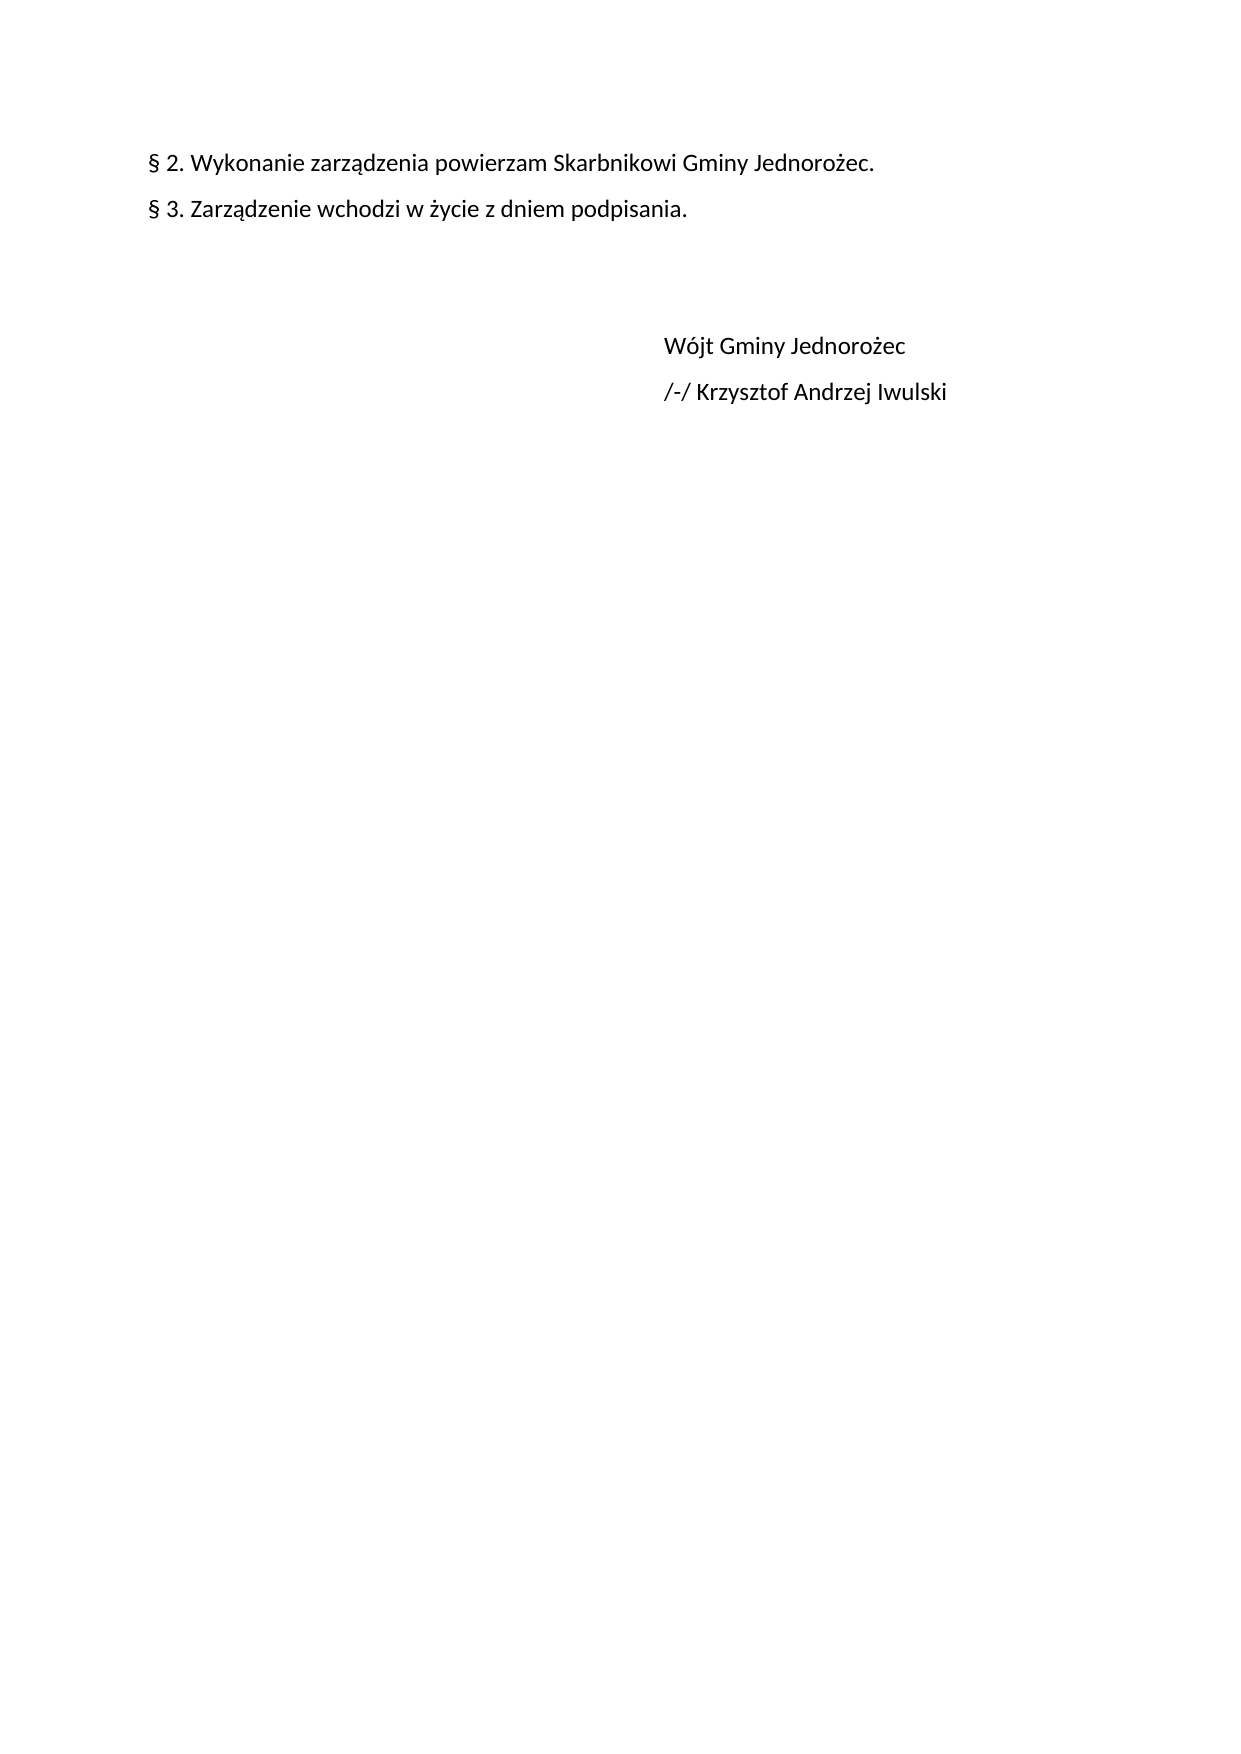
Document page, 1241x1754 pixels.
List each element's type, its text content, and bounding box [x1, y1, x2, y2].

text /-/ Krzysztof Andrzej Iwulski [590, 376, 1093, 407]
text § 3. Zarządzenie wchodzi w życie z dniem podpisania. [148, 193, 1093, 224]
text Wójt Gminy Jednorożec [590, 331, 1093, 361]
text § 2. Wykonanie zarządzenia powierzam Skarbnikowi Gminy Jednorożec. [148, 148, 1093, 178]
